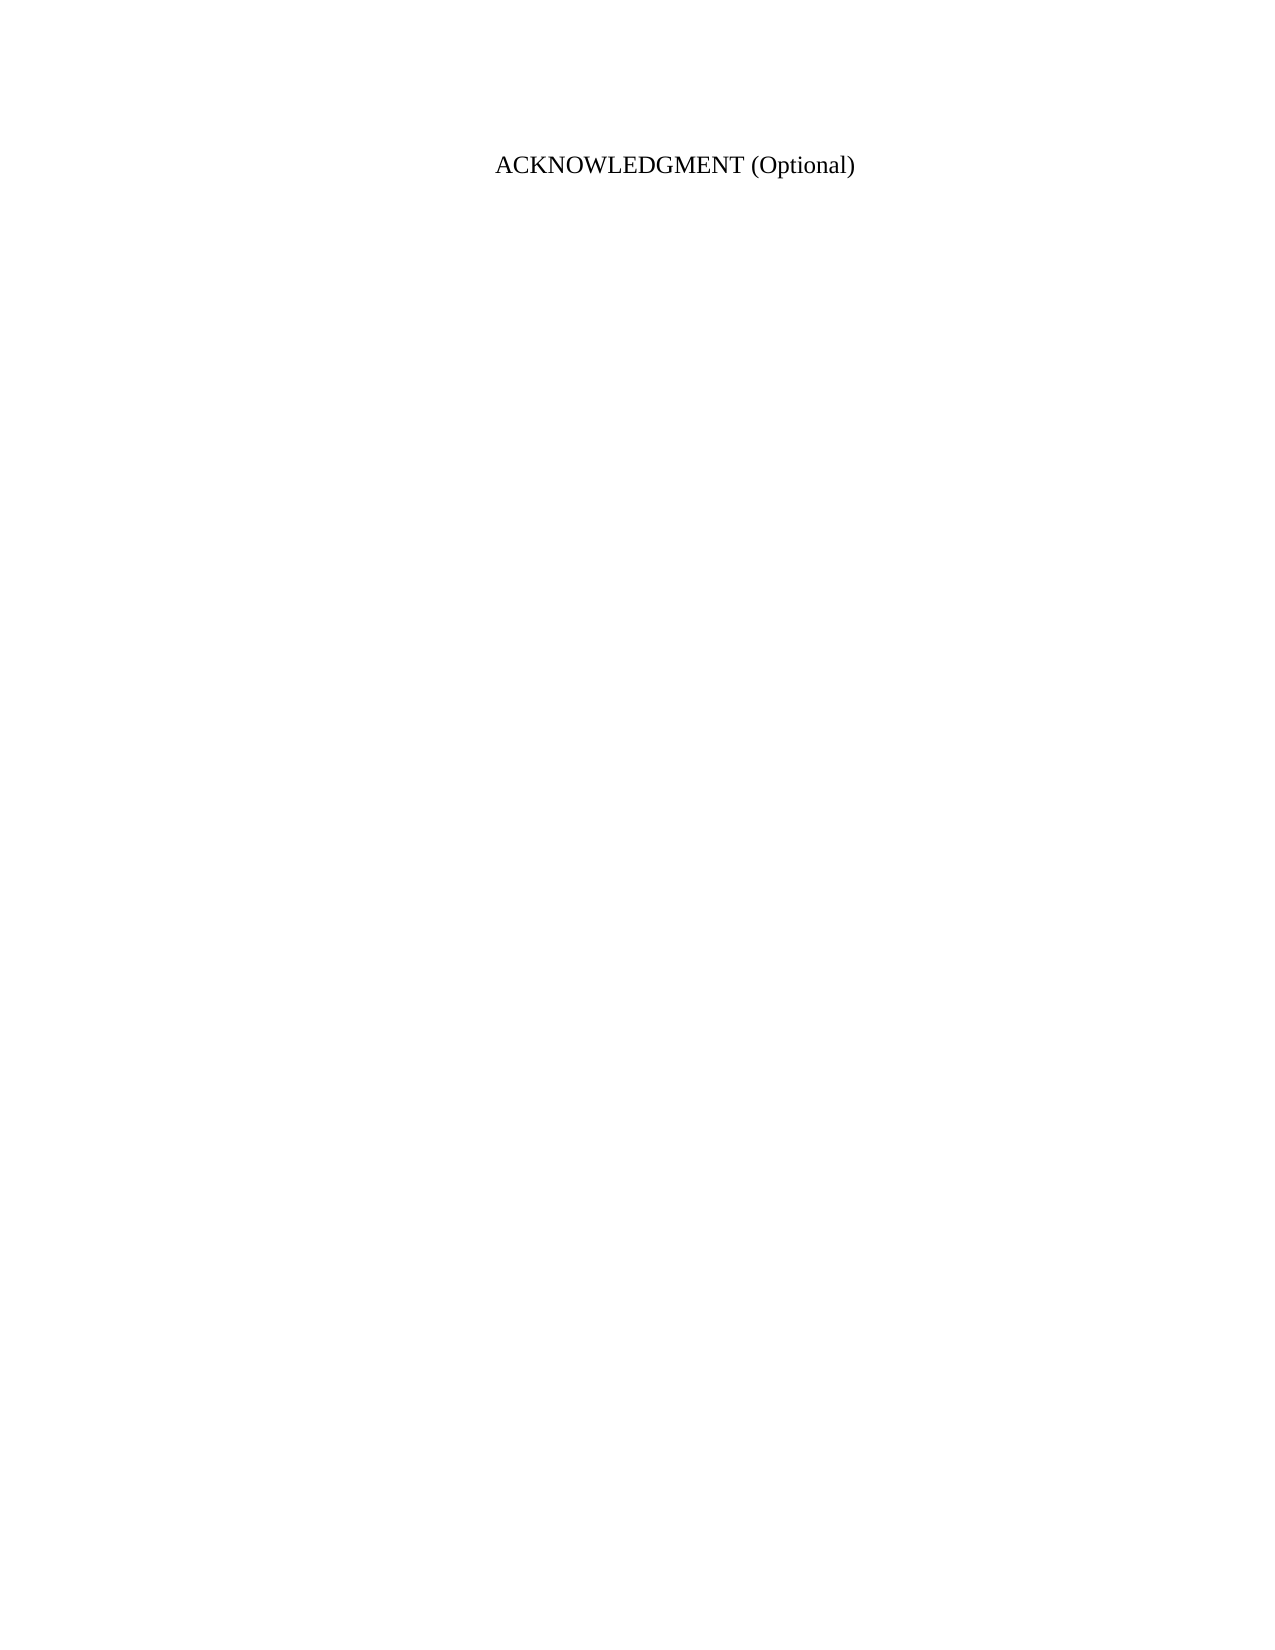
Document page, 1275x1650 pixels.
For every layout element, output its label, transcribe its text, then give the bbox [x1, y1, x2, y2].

text ACKNOWLEDGMENT (Optional) [225, 150, 1125, 179]
